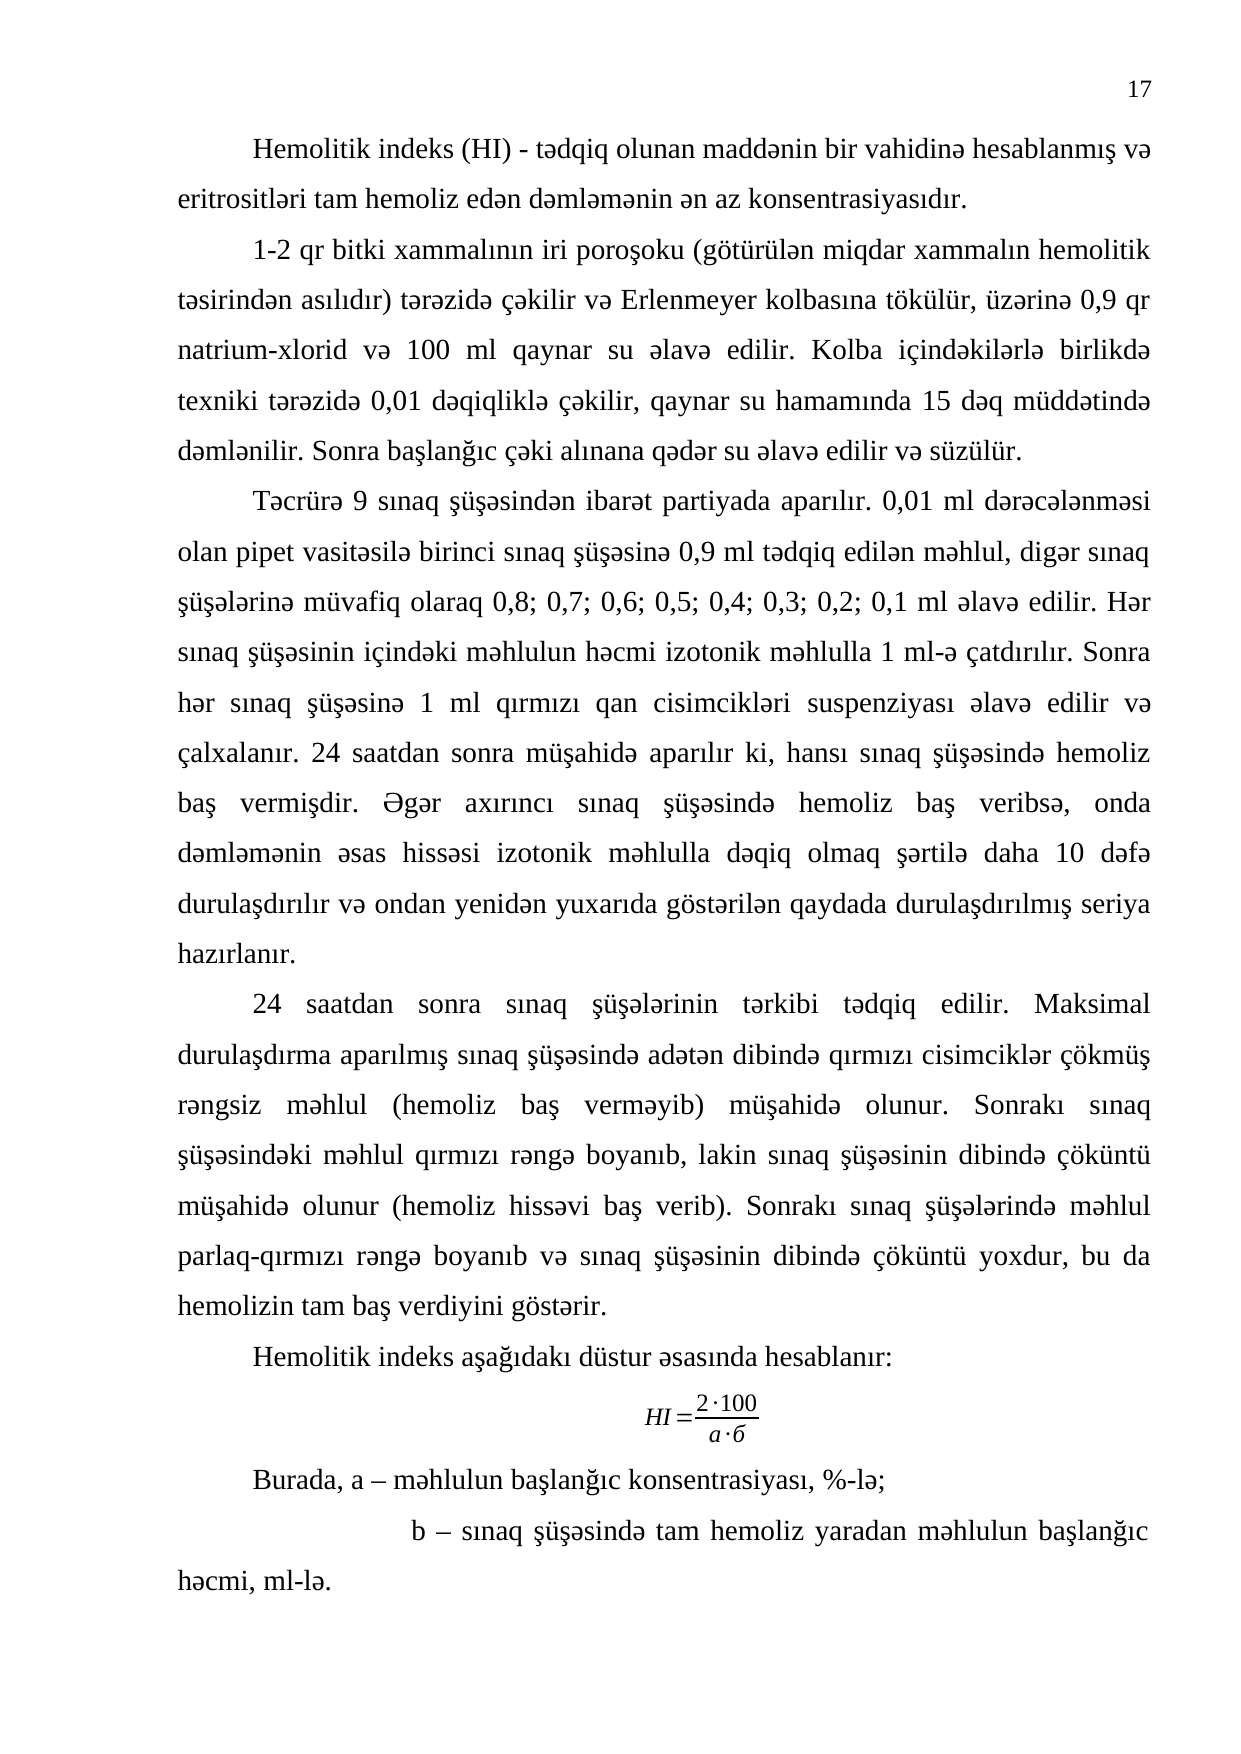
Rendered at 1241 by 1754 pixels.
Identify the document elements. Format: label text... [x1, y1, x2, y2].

text Təcrürə 9 sınaq şüşəsindən ibarət partiyada aparılır. 0,01 ml dərəcələnməsi olan pipet vasitəsilə birinci sınaq şüşəsinə 0,9 ml tədqiq edilən məhlul, digər sınaq şüşələrinə müvafiq olaraq 0,8; 0,7; 0,6; 0,5; 0,4; 0,3; 0,2; 0,1 ml əlavə edilir. Hər sınaq şüşəsinin içindəki məhlulun həcmi izotonik məhlulla 1 ml-ə çatdırılır. Sonra hər sınaq şüşəsinə 1 ml qırmızı qan cisimcikləri suspenziyası əlavə edilir və çalxalanır. 24 saatdan sonra müşahidə aparılır ki, hansı sınaq şüşəsində hemoliz baş vermişdir. Əgər axırıncı sınaq şüşəsində hemoliz baş veribsə, onda dəmləmənin əsas hissəsi izotonik məhlulla dəqiq olmaq şərtilə daha 10 dəfə durulaşdırılır və ondan yenidən yuxarıda göstərilən qaydada durulaşdırılmış seriya hazırlanır. [177, 483, 1152, 970]
text 1-2 qr bitki xammalının iri poroşoku (götürülən miqdar xammalın hemolitik təsirindən asılıdır) tərəzidə çəkilir və Erlenmeyer kolbasına tökülür, üzərinə 0,9 qr natrium-xlorid və 100 ml qaynar su əlavə edilir. Kolba içindəkilərlə birlikdə texniki tərəzidə 0,01 dəqiqliklə çəkilir, qaynar su hamamında 15 dəq müddətində dəmlənilir. Sonra başlanğıc çəki alınana qədər su əlavə edilir və süzülür. [177, 232, 1152, 467]
text b – sınaq şüşəsində tam hemoliz yaradan məhlulun başlanğıc həcmi, ml-lə. [177, 1513, 1152, 1597]
text Hemolitik indeks (HI) - tədqiq olunan maddənin bir vahidinə hesablanmış və eritrositləri tam hemoliz edən dəmləmənin ən az konsentrasiyasıdır. [177, 131, 1152, 215]
text 24 saatdan sonra sınaq şüşələrinin tərkibi tədqiq edilir. Maksimal durulaşdırma aparılmış sınaq şüşəsində adətən dibində qırmızı cisimciklər çökmüş rəngsiz məhlul (hemoliz baş verməyib) müşahidə olunur. Sonrakı sınaq şüşəsindəki məhlul qırmızı rəngə boyanıb, lakin sınaq şüşəsinin dibində çöküntü müşahidə olunur (hemoliz hissəvi baş verib). Sonrakı sınaq şüşələrində məhlul parlaq-qırmızı rəngə boyanıb və sınaq şüşəsinin dibində çöküntü yoxdur, bu da hemolizin tam baş verdiyini göstərir. [177, 987, 1152, 1322]
text Burada, a – məhlulun başlanğıc konsentrasiyası, %-lə; [177, 1462, 1152, 1496]
text Hemolitik indeks aşağıdakı düstur əsasında hesablanır: [177, 1339, 1152, 1372]
